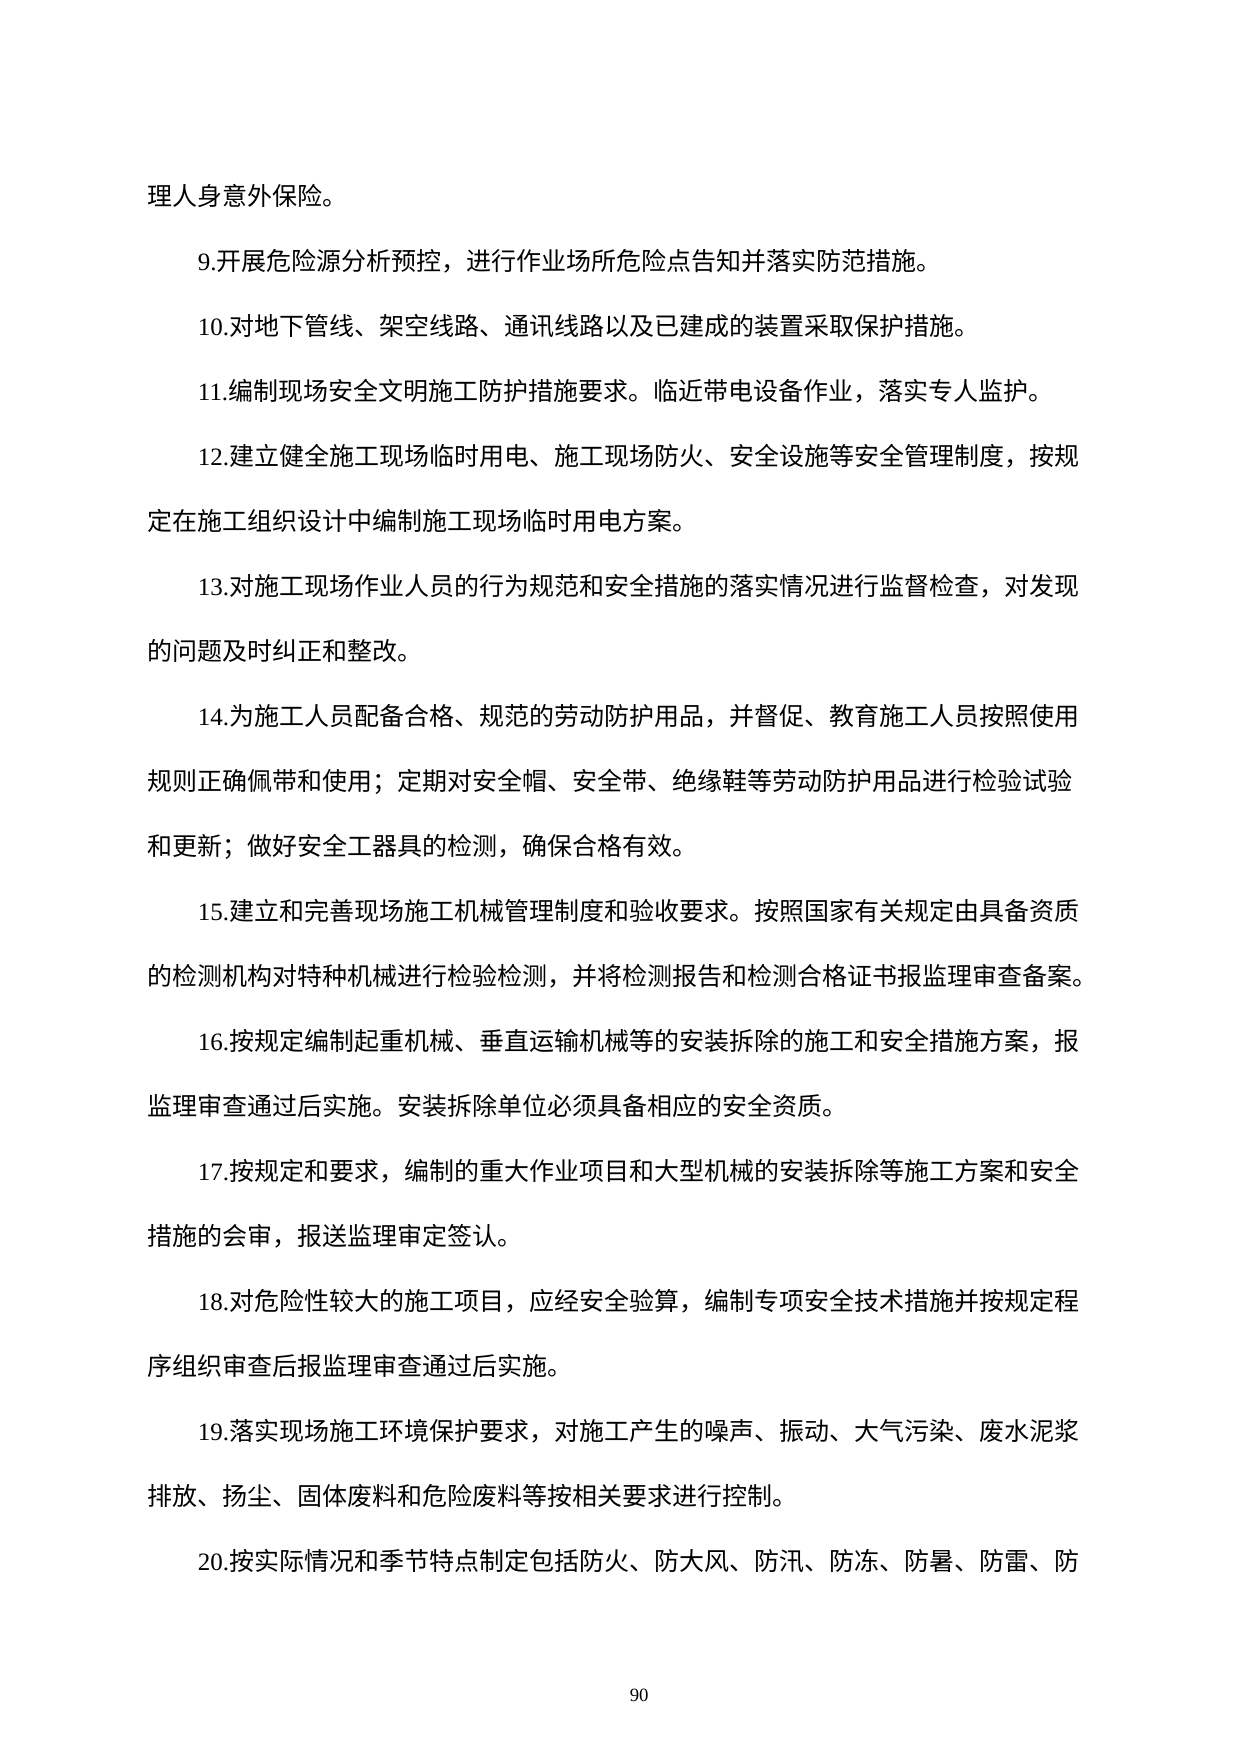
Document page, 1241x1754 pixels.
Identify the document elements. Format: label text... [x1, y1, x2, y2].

text 10.对地下管线、架空线路、通讯线路以及已建成的装置采取保护措施。 [148, 292, 1092, 357]
text 18.对危险性较大的施工项目，应经安全验算，编制专项安全技术措施并按规定程序组织审查后报监理审查通过后实施。 [148, 1267, 1092, 1397]
text 16.按规定编制起重机械、垂直运输机械等的安装拆除的施工和安全措施方案，报监理审查通过后实施。安装拆除单位必须具备相应的安全资质。 [148, 1007, 1092, 1137]
text 19.落实现场施工环境保护要求，对施工产生的噪声、振动、大气污染、废水泥浆排放、扬尘、固体废料和危险废料等按相关要求进行控制。 [148, 1397, 1092, 1527]
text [148, 162, 1092, 227]
text 17.按规定和要求，编制的重大作业项目和大型机械的安装拆除等施工方案和安全措施的会审，报送监理审定签认。 [148, 1137, 1092, 1267]
text 15.建立和完善现场施工机械管理制度和验收要求。按照国家有关规定由具备资质的检测机构对特种机械进行检验检测，并将检测报告和检测合格证书报监理审查备案。 [148, 877, 1092, 1007]
text 12.建立健全施工现场临时用电、施工现场防火、安全设施等安全管理制度，按规定在施工组织设计中编制施工现场临时用电方案。 [148, 422, 1092, 552]
text 9.开展危险源分析预控，进行作业场所危险点告知并落实防范措施。 [148, 227, 1092, 292]
text 13.对施工现场作业人员的行为规范和安全措施的落实情况进行监督检查，对发现的问题及时纠正和整改。 [148, 552, 1092, 682]
text 11.编制现场安全文明施工防护措施要求。临近带电设备作业，落实专人监护。 [148, 357, 1092, 422]
text 14.为施工人员配备合格、规范的劳动防护用品，并督促、教育施工人员按照使用规则正确佩带和使用；定期对安全帽、安全带、绝缘鞋等劳动防护用品进行检验试验和更新；做好安全工器具的检测，确保合格有效。 [148, 682, 1092, 877]
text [148, 1527, 1092, 1592]
